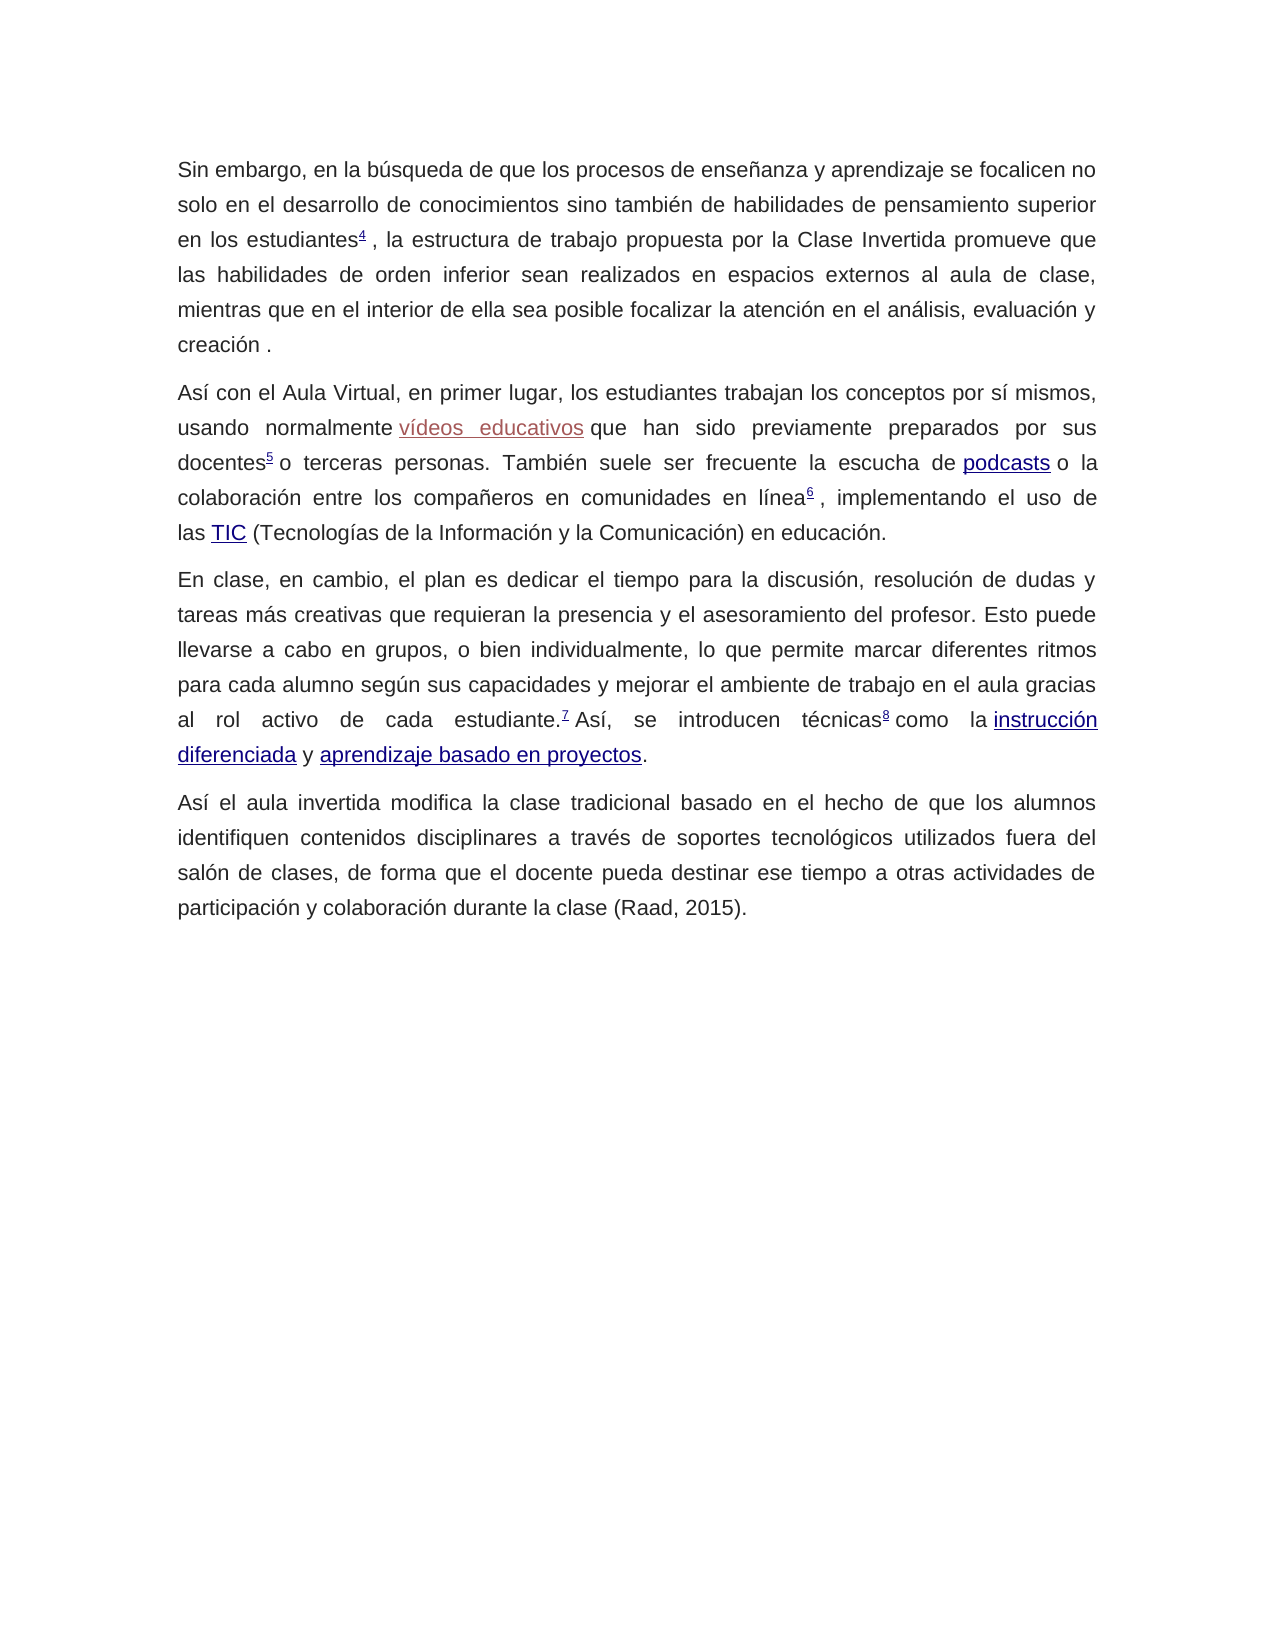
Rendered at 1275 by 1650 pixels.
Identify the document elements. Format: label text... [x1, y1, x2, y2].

text Así el aula invertida modifica la clase tradicional basado en el hecho de que los alumnos identifiquen contenidos disciplinares a través de soportes tecnológicos utilizados fuera del salón de clases, de forma que el docente pueda destinar ese tiempo a otras actividades de participación y colaboración durante la clase (Raad, 2015). [177, 780, 1098, 920]
text Sin embargo, en la búsqueda de que los procesos de enseñanza y aprendizaje se focalicen no solo en el desarrollo de conocimientos sino también de habilidades de pensamiento superior en los estudiantes4 , la estructura de trabajo propuesta por la Clase Invertida promueve que las habilidades de orden inferior sean realizados en espacios externos al aula de clase, mientras que en el interior de ella sea posible focalizar la atención en el análisis, evaluación y creación . [177, 148, 1098, 358]
text En clase, en cambio, el plan es dedicar el tiempo para la discusión, resolución de dudas y tareas más creativas que requieran la presencia y el asesoramiento del profesor. Esto puede llevarse a cabo en grupos, o bien individualmente, lo que permite marcar diferentes ritmos para cada alumno según sus capacidades y mejorar el ambiente de trabajo en el aula gracias al rol activo de cada estudiante.7 Así, se introducen técnicas8 como la instrucción diferenciada y aprendizaje basado en proyectos. [177, 558, 1098, 768]
text Así con el Aula Virtual, en primer lugar, los estudiantes trabajan los conceptos por sí mismos, usando normalmente vídeos educativos que han sido previamente preparados por sus docentes5 o terceras personas. También suele ser frecuente la escucha de podcasts o la colaboración entre los compañeros en comunidades en línea6 , implementando el uso de las TIC (Tecnologías de la Información y la Comunicación) en educación. [177, 370, 1098, 545]
